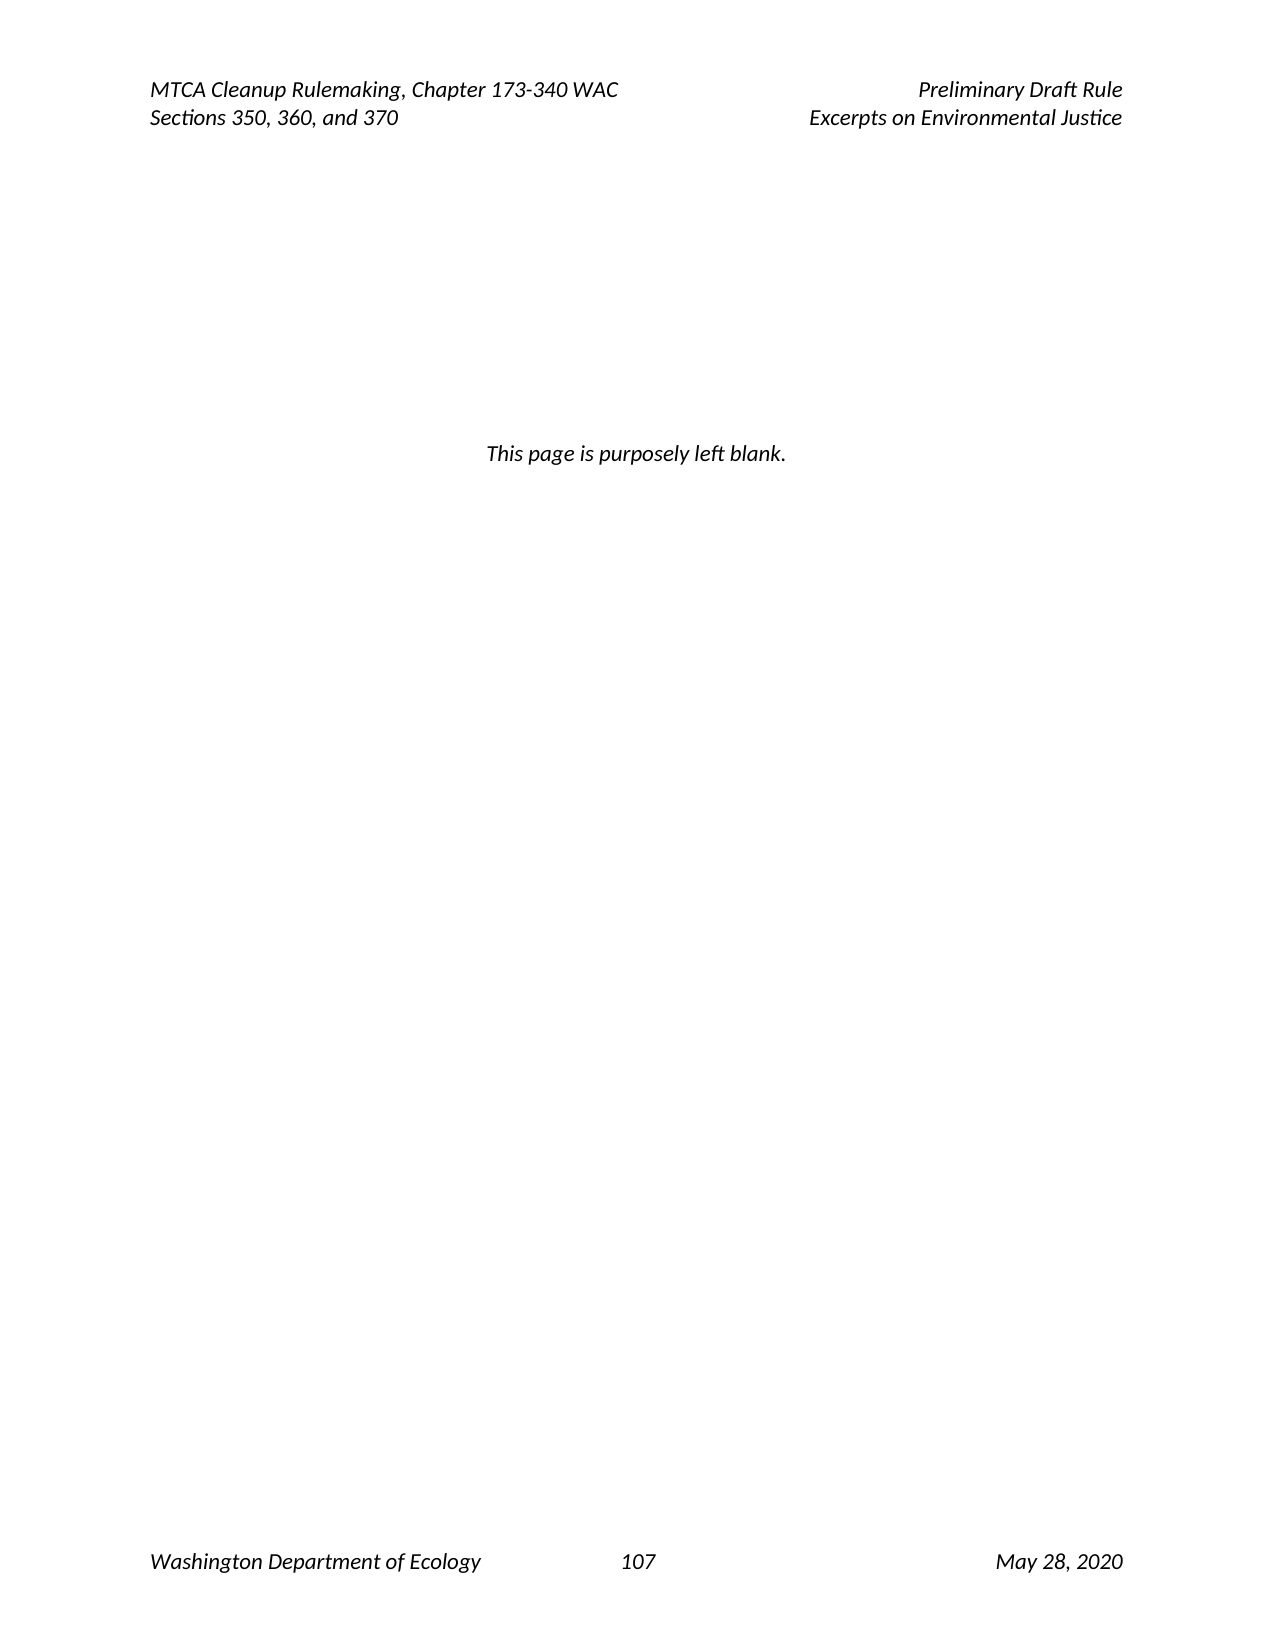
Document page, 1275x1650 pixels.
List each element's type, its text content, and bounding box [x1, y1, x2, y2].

text This page is purposely left blank. [150, 439, 1125, 467]
